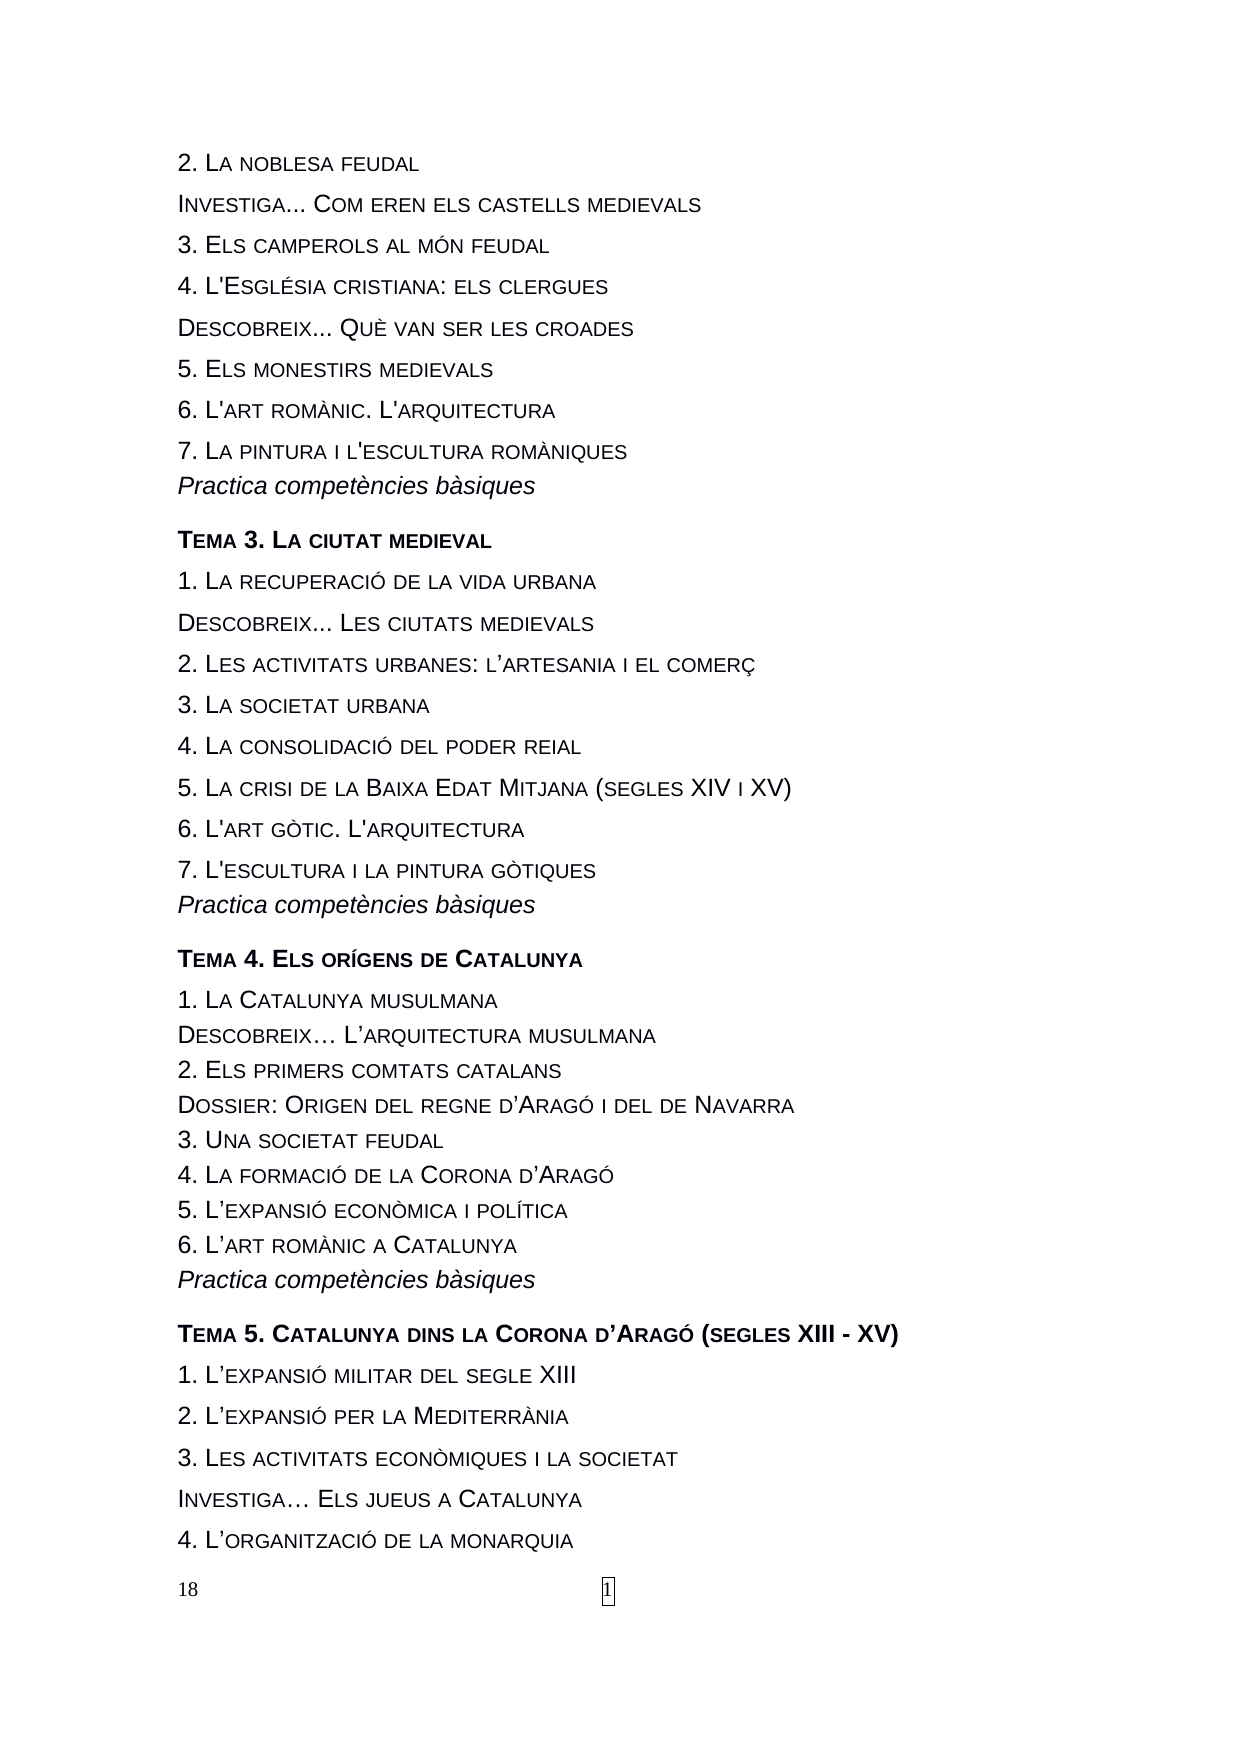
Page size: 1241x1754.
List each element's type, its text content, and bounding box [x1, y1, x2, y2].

text Tema 4. Els orígens de Catalunya [177, 944, 1063, 973]
text 4. L’organització de la monarquia [177, 1525, 1063, 1554]
text 5. La crisi de la Baixa Edat Mitjana (segles XIV i XV) [177, 773, 1063, 801]
text 6. L'art gòtic. L'arquitectura [177, 814, 1063, 843]
text 1. L’expansió militar del segle XIII [177, 1360, 1063, 1389]
text Practica competències bàsiques [177, 890, 1063, 919]
text 3. Els camperols al món feudal [177, 230, 1063, 259]
text 2. Els primers comtats catalans [177, 1055, 1063, 1084]
text 3. Les activitats econòmiques i la societat [177, 1443, 1063, 1471]
text 1. La Catalunya musulmana [177, 985, 1063, 1014]
text 5. L’expansió econòmica i política [177, 1195, 1063, 1224]
text 2. L’expansió per la Mediterrània [177, 1401, 1063, 1430]
text Tema 3. La ciutat medieval [177, 525, 1063, 554]
text Descobreix… L’arquitectura musulmana [177, 1020, 1063, 1049]
text 2. La noblesa feudal [177, 148, 1063, 176]
text Practica competències bàsiques [177, 471, 1063, 500]
text 4. La formació de la Corona d’Aragó [177, 1160, 1063, 1189]
text 3. La societat urbana [177, 690, 1063, 719]
text 7. L'escultura i la pintura gòtiques [177, 855, 1063, 884]
text Dossier: Origen del regne d’Aragó i del de Navarra [177, 1090, 1063, 1119]
text 3. Una societat feudal [177, 1125, 1063, 1154]
text 6. L’art romànic a Catalunya [177, 1230, 1063, 1259]
text 6. L'art romànic. L'arquitectura [177, 395, 1063, 424]
text Descobreix... Les ciutats medievals [177, 608, 1063, 636]
text Investiga… Els jueus a Catalunya [177, 1484, 1063, 1513]
text 4. La consolidació del poder reial [177, 731, 1063, 760]
text Descobreix... Què van ser les croades [177, 313, 1063, 341]
text 7. La pintura i l'escultura romàniques [177, 436, 1063, 465]
text 2. Les activitats urbanes: l’artesania i el comerç [177, 649, 1063, 678]
text Tema 5. Catalunya dins la Corona d’Aragó (segles XIII - XV) [177, 1319, 1063, 1348]
text 4. L'Església cristiana: els clergues [177, 271, 1063, 300]
text Practica competències bàsiques [177, 1265, 1063, 1294]
text 5. Els monestirs medievals [177, 354, 1063, 383]
text 1. La recuperació de la vida urbana [177, 566, 1063, 595]
text Investiga... Com eren els castells medievals [177, 189, 1063, 218]
